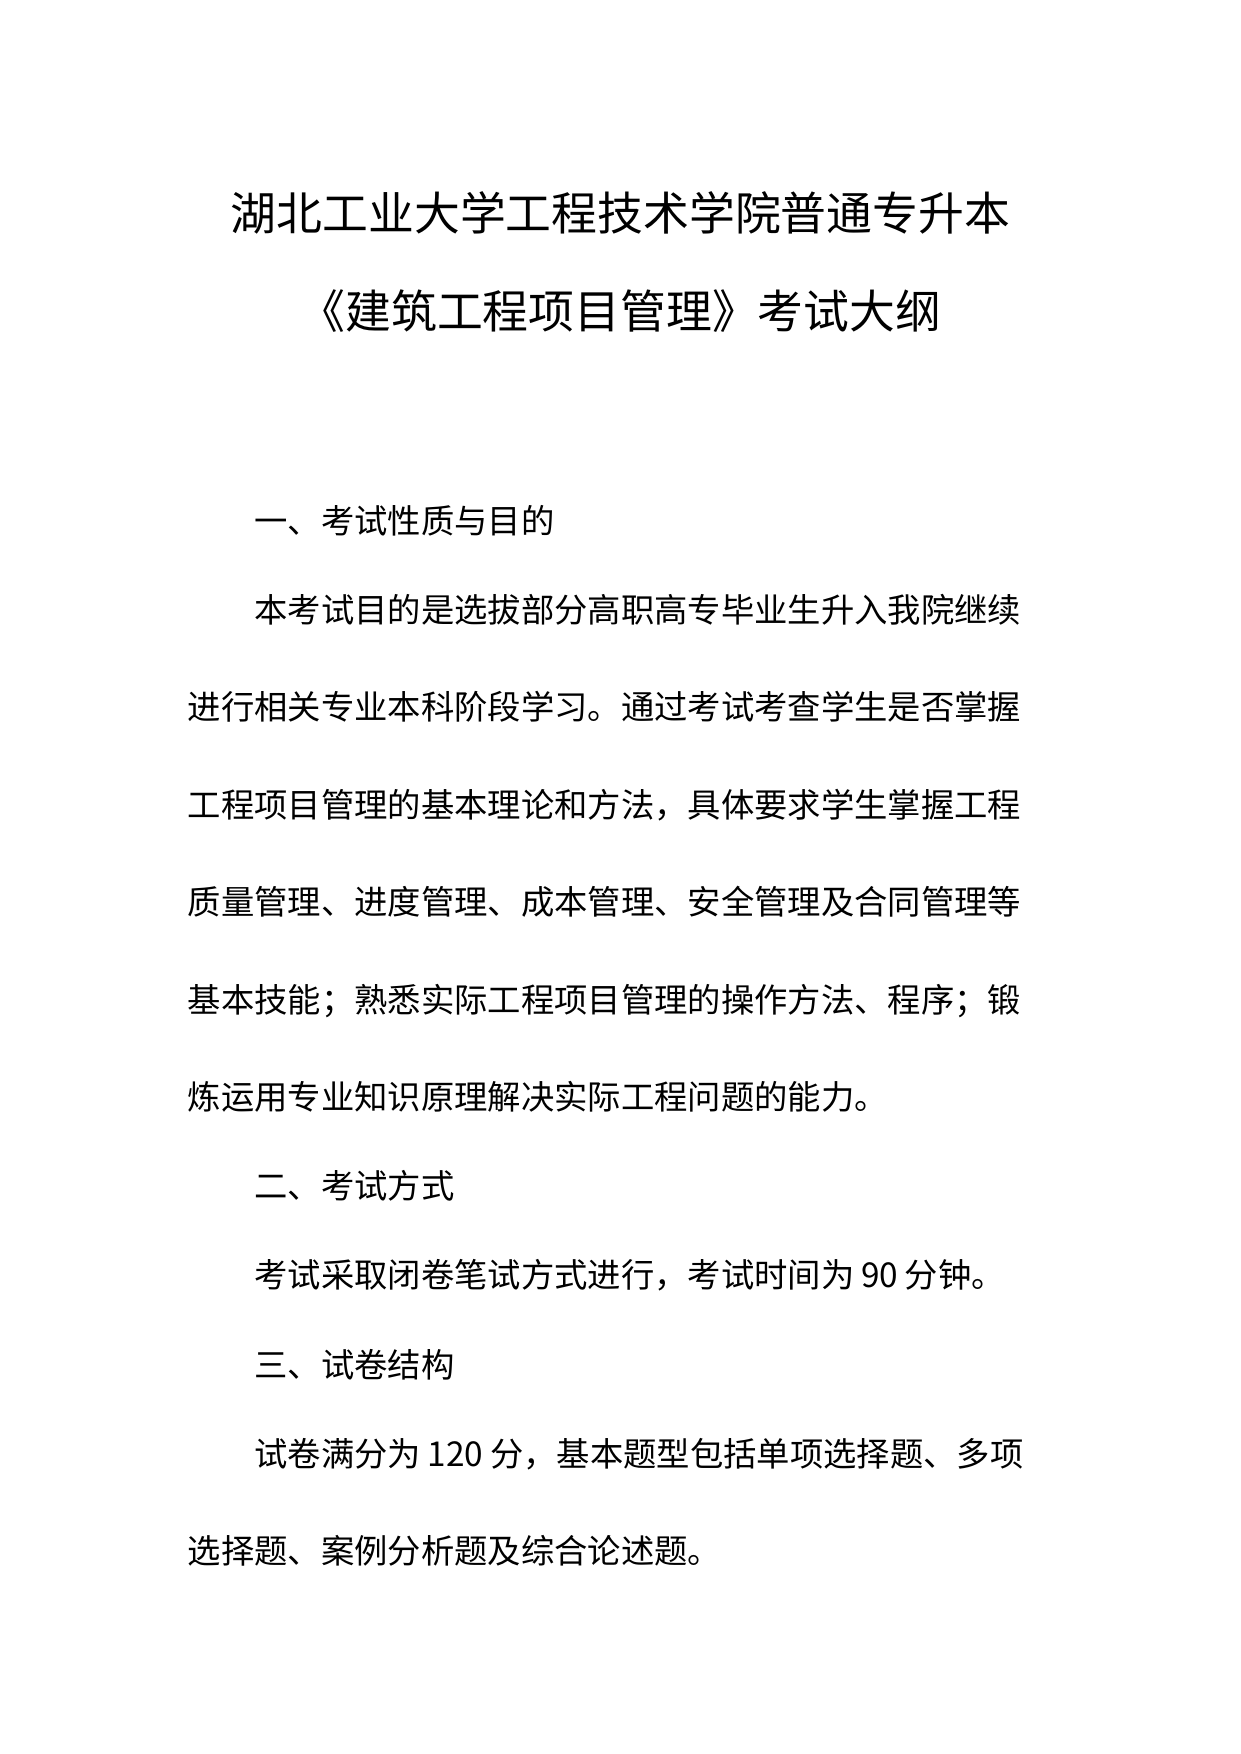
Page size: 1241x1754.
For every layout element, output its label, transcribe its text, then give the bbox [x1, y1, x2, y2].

text 考试采取闭卷笔试方式进行，考试时间为90分钟。 [187, 1241, 1053, 1306]
text 本考试目的是选拔部分高职高专毕业生升入我院继续进行相关专业本科阶段学习。通过考试考查学生是否掌握工程项目管理的基本理论和方法，具体要求学生掌握工程质量管理、进度管理、成本管理、安全管理及合同管理等基本技能；熟悉实际工程项目管理的操作方法、程序；锻炼运用专业知识原理解决实际工程问题的能力。 [187, 575, 1053, 1128]
text 一、考试性质与目的 [187, 486, 1053, 551]
text 《建筑工程项目管理》考试大纲 [187, 259, 1053, 357]
text 三、试卷结构 [187, 1330, 1053, 1395]
text 试卷满分为120分，基本题型包括单项选择题、多项选择题、案例分析题及综合论述题。 [187, 1419, 1053, 1582]
text 二、考试方式 [187, 1152, 1053, 1217]
text 湖北工业大学工程技术学院普通专升本 [187, 162, 1053, 259]
